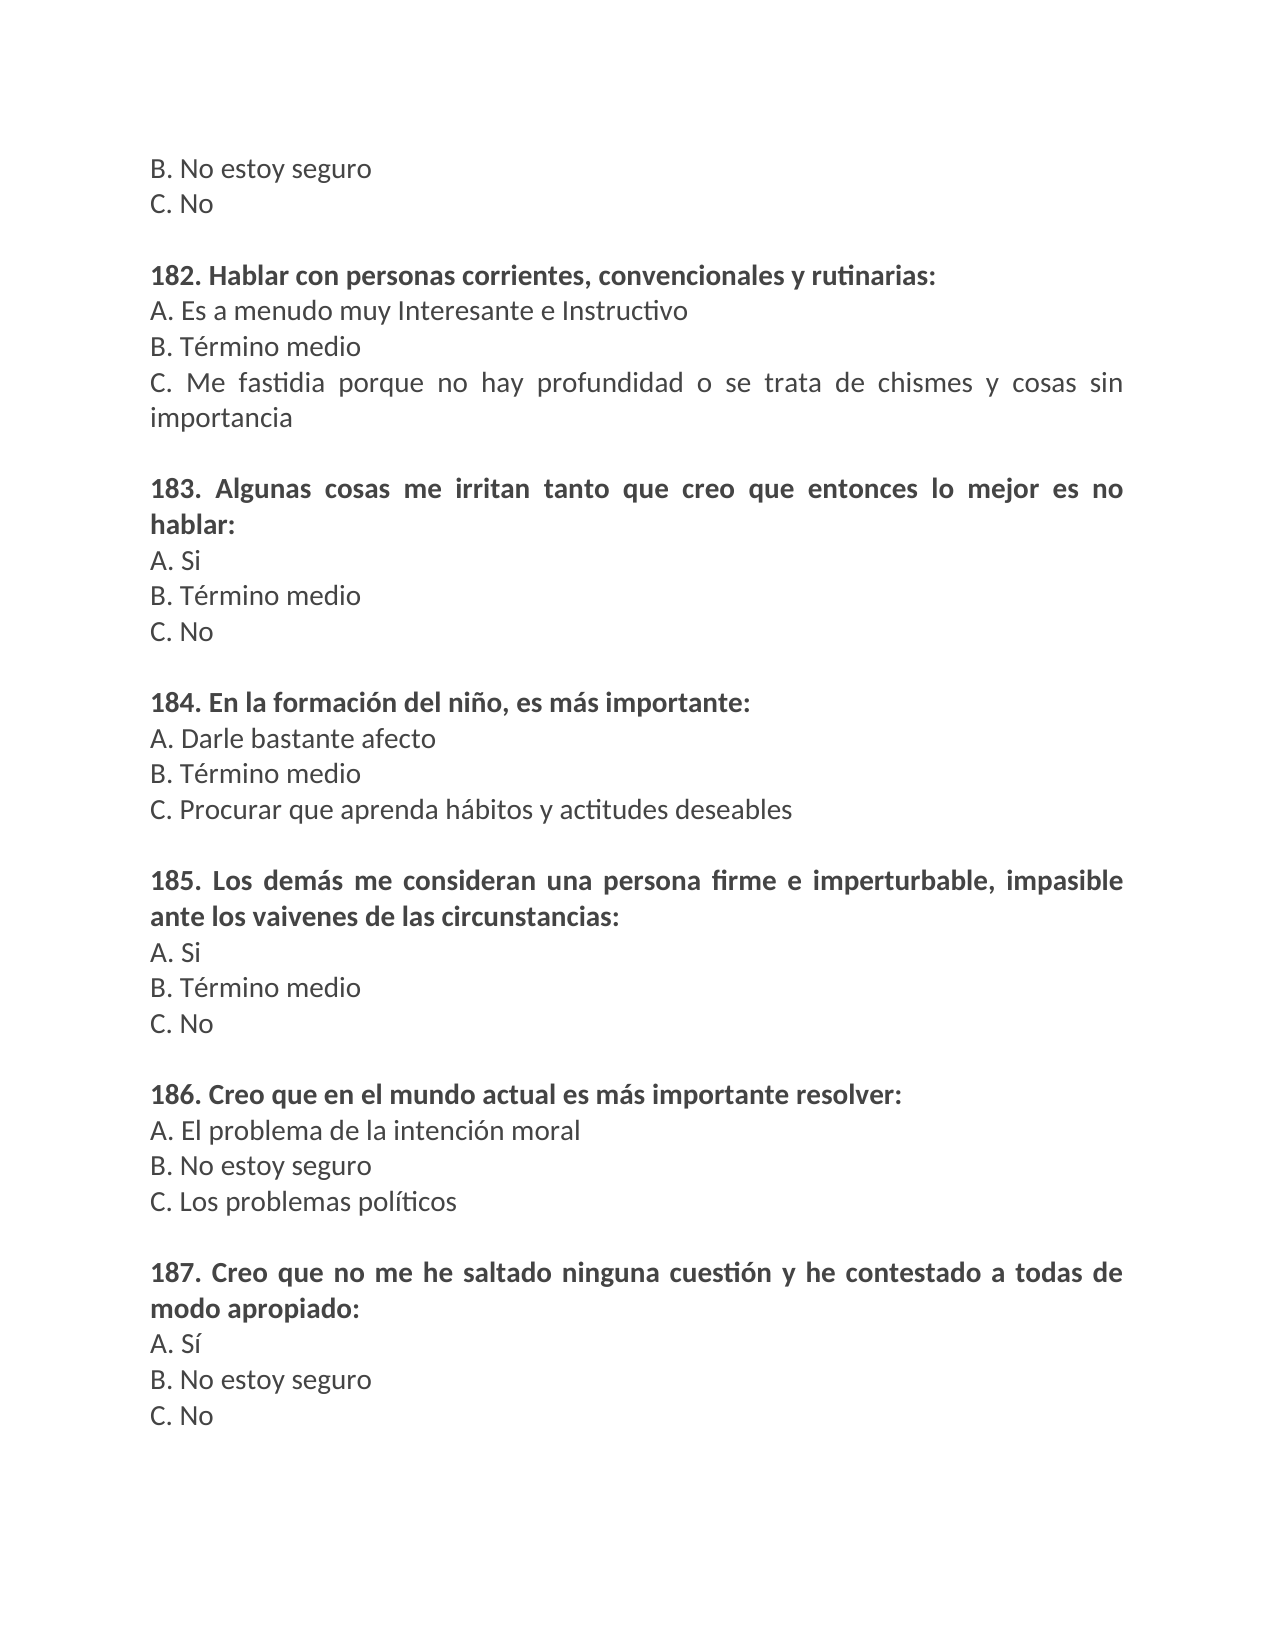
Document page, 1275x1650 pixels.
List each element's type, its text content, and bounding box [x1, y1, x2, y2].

text B. No estoy seguro [150, 150, 1125, 186]
text C. No [150, 1005, 1125, 1041]
text 187. Creo que no me he saltado ninguna cuestión y he contestado a todas de modo apropiado: [150, 1254, 1125, 1326]
text A. Si [150, 542, 1125, 577]
text 186. Creo que en el mundo actual es más importante resolver: [150, 1076, 1125, 1112]
text C. Me fastidia porque no hay profundidad o se trata de chismes y cosas sin importancia [150, 364, 1125, 435]
text C. Los problemas políticos [150, 1183, 1125, 1219]
text B. No estoy seguro [150, 1147, 1125, 1183]
text A. Es a menudo muy Interesante e Instructivo [150, 292, 1125, 328]
text 184. En la formación del niño, es más importante: [150, 684, 1125, 720]
text C. No [150, 613, 1125, 649]
text A. Darle bastante afecto [150, 720, 1125, 756]
text A. Si [150, 934, 1125, 969]
text 185. Los demás me consideran una persona firme e imperturbable, impasible ante los vaivenes de las circunstancias: [150, 862, 1125, 934]
text B. No estoy seguro [150, 1361, 1125, 1397]
text C. Procurar que aprenda hábitos y actitudes deseables [150, 791, 1125, 827]
text C. No [150, 1397, 1125, 1432]
text B. Término medio [150, 328, 1125, 364]
text B. Término medio [150, 969, 1125, 1005]
text A. El problema de la intención moral [150, 1112, 1125, 1147]
text C. No [150, 186, 1125, 221]
text A. Sí [150, 1326, 1125, 1361]
text 182. Hablar con personas corrientes, convencionales y rutinarias: [150, 257, 1125, 292]
text 183. Algunas cosas me irritan tanto que creo que entonces lo mejor es no hablar: [150, 471, 1125, 542]
text B. Término medio [150, 756, 1125, 791]
text B. Término medio [150, 577, 1125, 613]
